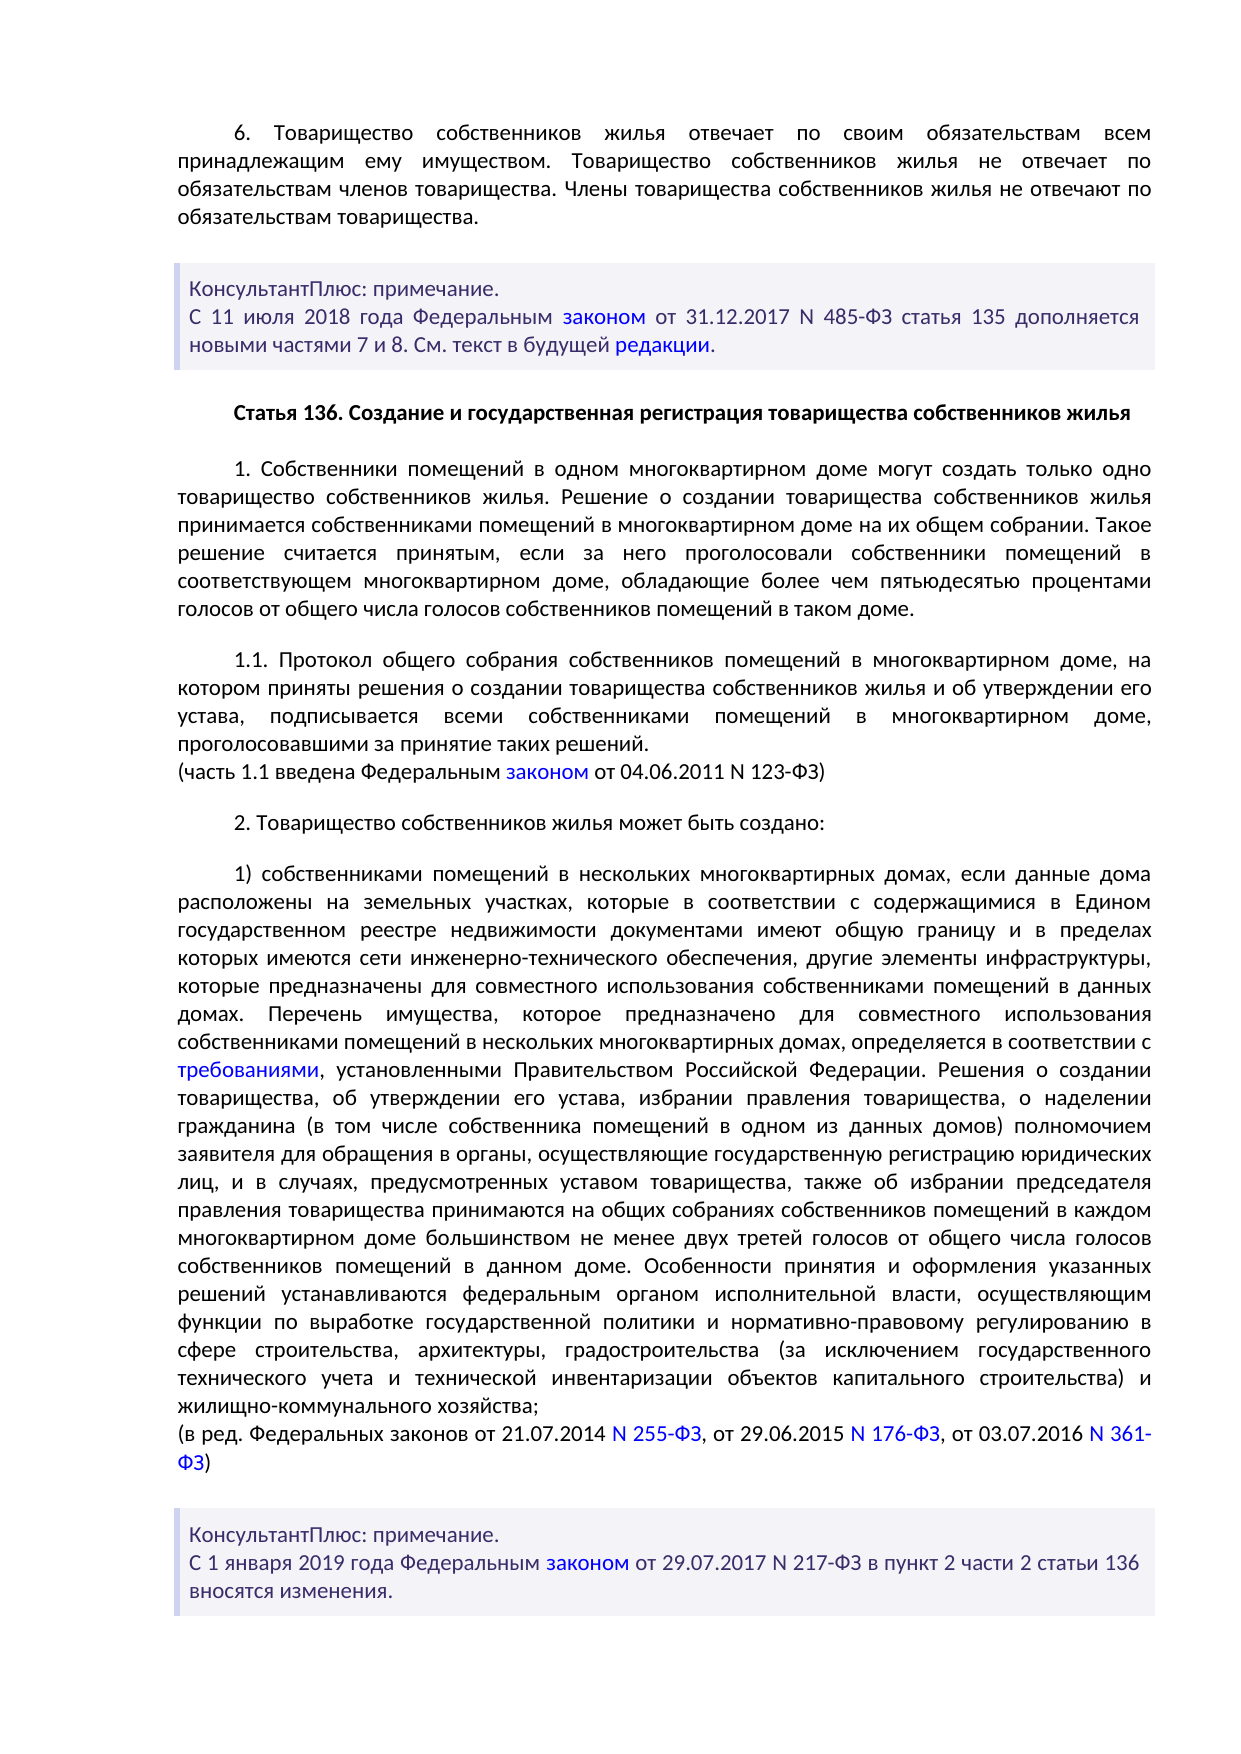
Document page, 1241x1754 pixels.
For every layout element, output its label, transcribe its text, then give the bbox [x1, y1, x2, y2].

text 1. Собственники помещений в одном многоквартирном доме могут создать только одно товарищество собственников жилья. Решение о создании товарищества собственников жилья принимается собственниками помещений в многоквартирном доме на их общем собрании. Такое решение считается принятым, если за него проголосовали собственники помещений в соответствующем многоквартирном доме, обладающие более чем пятьюдесятью процентами голосов от общего числа голосов собственников помещений в таком доме. [177, 454, 1152, 622]
text 1.1. Протокол общего собрания собственников помещений в многоквартирном доме, на котором приняты решения о создании товарищества собственников жилья и об утверждении его устава, подписывается всеми собственниками помещений в многоквартирном доме, проголосовавшими за принятие таких решений. [177, 645, 1152, 757]
text 1) собственниками помещений в нескольких многоквартирных домах, если данные дома расположены на земельных участках, которые в соответствии с содержащимися в Едином государственном реестре недвижимости документами имеют общую границу и в пределах которых имеются сети инженерно-технического обеспечения, другие элементы инфраструктуры, которые предназначены для совместного использования собственниками помещений в данных домах. Перечень имущества, которое предназначено для совместного использования собственниками помещений в нескольких многоквартирных домах, определяется в соответствии с требованиями, установленными Правительством Российской Федерации. Решения о создании товарищества, об утверждении его устава, избрании правления товарищества, о наделении гражданина (в том числе собственника помещений в одном из данных домов) полномочием заявителя для обращения в органы, осуществляющие государственную регистрацию юридических лиц, и в случаях, предусмотренных уставом товарищества, также об избрании председателя правления товарищества принимаются на общих собраниях собственников помещений в каждом многоквартирном доме большинством не менее двух третей голосов от общего числа голосов собственников помещений в данном доме. Особенности принятия и оформления указанных решений устанавливаются федеральным органом исполнительной власти, осуществляющим функции по выработке государственной политики и нормативно-правовому регулированию в сфере строительства, архитектуры, градостроительства (за исключением государственного технического учета и технической инвентаризации объектов капитального строительства) и жилищно-коммунального хозяйства; [177, 859, 1152, 1419]
text 6. Товарищество собственников жилья отвечает по своим обязательствам всем принадлежащим ему имуществом. Товарищество собственников жилья не отвечает по обязательствам членов товарищества. Члены товарищества собственников жилья не отвечают по обязательствам товарищества. [177, 118, 1152, 230]
text (часть 1.1 введена Федеральным законом от 04.06.2011 N 123-ФЗ) [177, 757, 1152, 785]
text 2. Товарищество собственников жилья может быть создано: [177, 808, 1152, 836]
title Статья 136. Создание и государственная регистрация товарищества собственников жилья [177, 398, 1152, 426]
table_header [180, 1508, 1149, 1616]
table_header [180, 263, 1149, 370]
text (в ред. Федеральных законов от 21.07.2014 N 255-ФЗ, от 29.06.2015 N 176-ФЗ, от 03.07.2016 N 361-ФЗ) [177, 1419, 1152, 1476]
